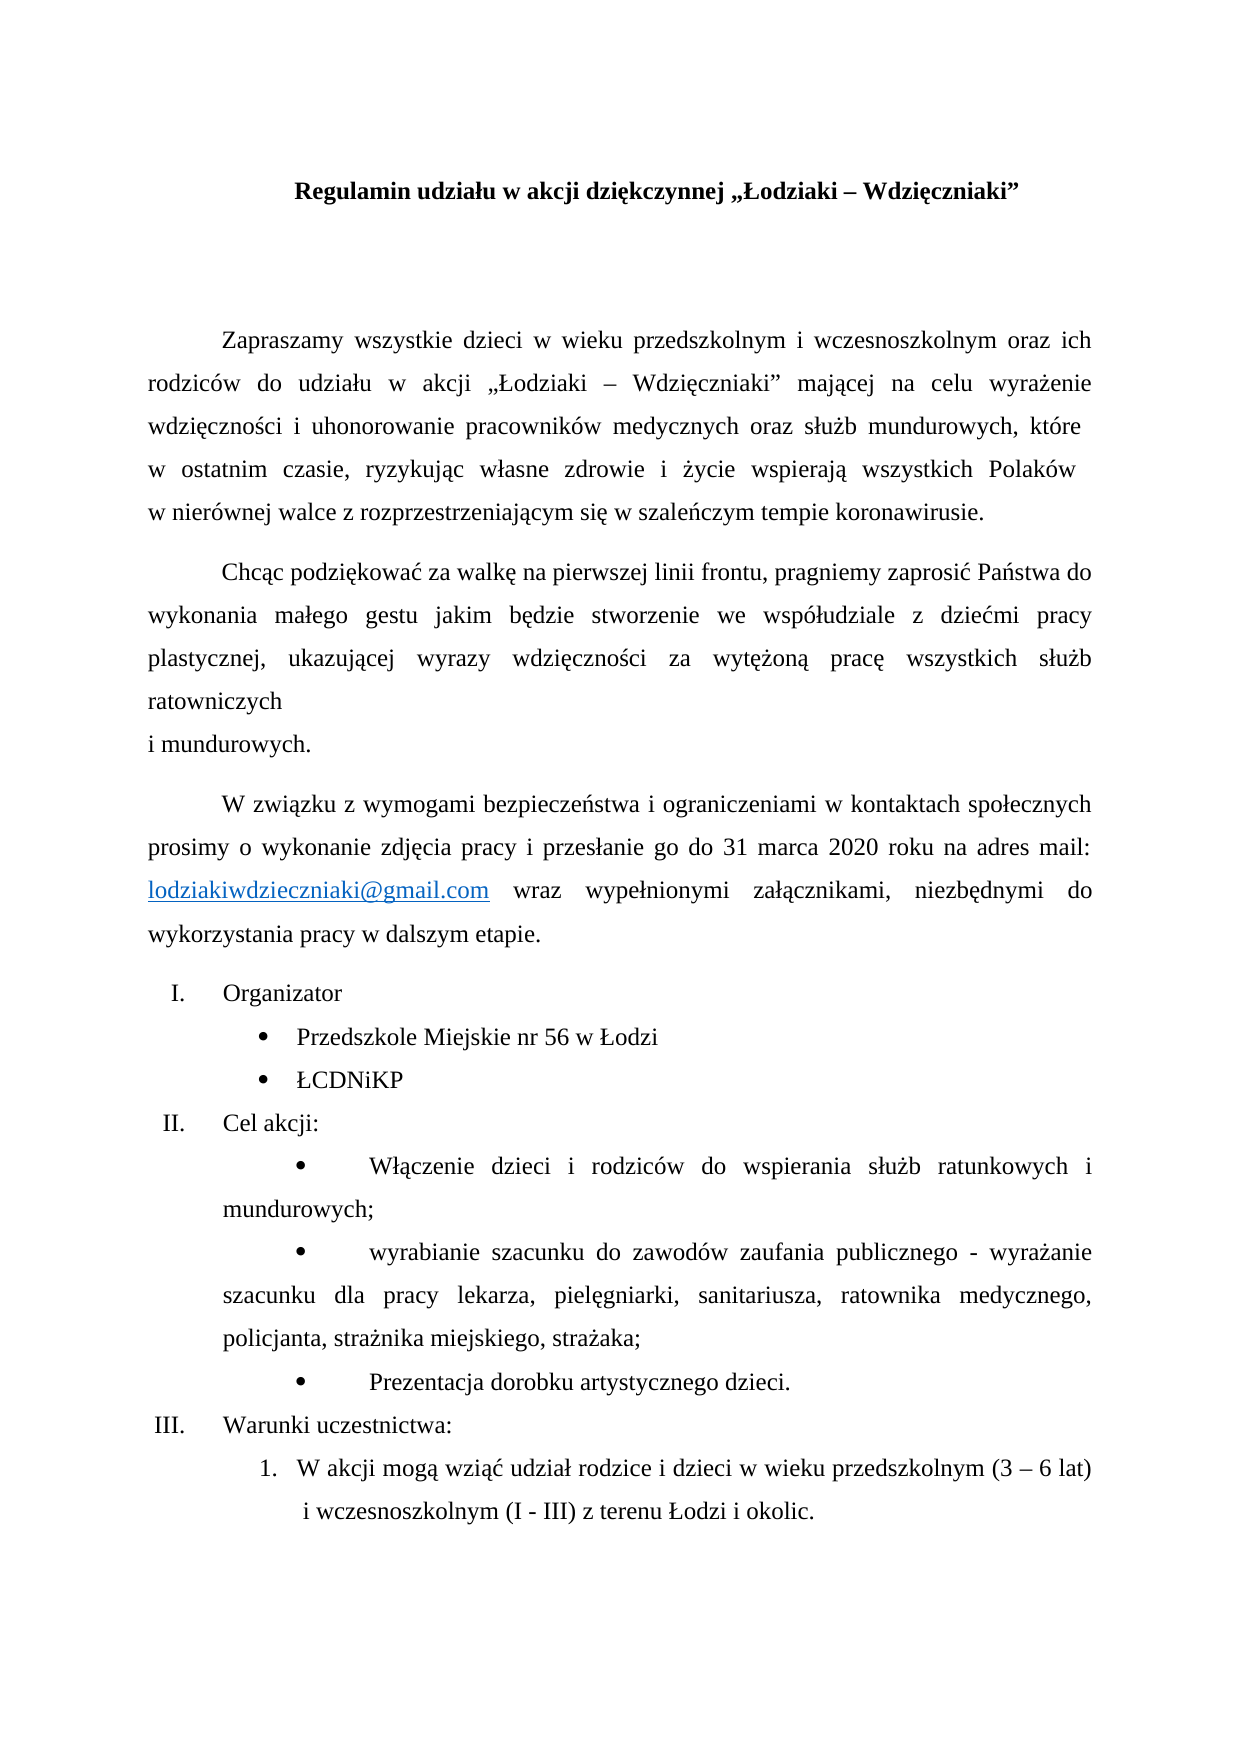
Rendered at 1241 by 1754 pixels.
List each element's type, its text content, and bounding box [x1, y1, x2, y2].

list Warunki uczestnictwa: [185, 1410, 1093, 1438]
text W związku z wymogami bezpieczeństwa i ograniczeniami w kontaktach społecznych prosimy o wykonanie zdjęcia pracy i przesłanie go do 31 marca 2020 roku na adres mail: lodziakiwdzieczniaki@gmail.com wraz wypełnionymi załącznikami, niezbędnymi do wykorzystania pracy w dalszym etapie. [148, 789, 1093, 947]
list Cel akcji: [185, 1108, 1093, 1137]
list W akcji mogą wziąć udział rodzice i dzieci w wieku przedszkolnym (3 – 6 lat) i wczesnoszkolnym (I - III) z terenu Łodzi i okolic. [259, 1453, 1093, 1525]
text Regulamin udziału w akcji dziękczynnej „Łodziaki – Wdzięczniaki” [148, 176, 1093, 205]
list Prezentacja dorobku artystycznego dzieci. [223, 1367, 1093, 1395]
list Włączenie dzieci i rodziców do wspierania służb ratunkowych i mundurowych; [223, 1151, 1093, 1223]
list Przedszkole Miejskie nr 56 w Łodzi [259, 1022, 1093, 1050]
text Zapraszamy wszystkie dzieci w wieku przedszkolnym i wczesnoszkolnym oraz ich rodziców do udziału w akcji „Łodziaki – Wdzięczniaki” mającej na celu wyrażenie wdzięczności i uhonorowanie pracowników medycznych oraz służb mundurowych, które w ostatnim czasie, ryzykując własne zdrowie i życie wspierają wszystkich Polaków w nierównej walce z rozprzestrzeniającym się w szaleńczym tempie koronawirusie. [148, 325, 1093, 526]
list Organizator [185, 978, 1093, 1007]
text Chcąc podziękować za walkę na pierwszej linii frontu, pragniemy zaprosić Państwa do wykonania małego gestu jakim będzie stworzenie we współudziale z dziećmi pracy plastycznej, ukazującej wyrazy wdzięczności za wytężoną pracę wszystkich służb ratowniczych i mundurowych. [148, 557, 1093, 758]
list wyrabianie szacunku do zawodów zaufania publicznego - wyrażanie szacunku dla pracy lekarza, pielęgniarki, sanitariusza, ratownika medycznego, policjanta, strażnika miejskiego, strażaka; [223, 1237, 1093, 1352]
list ŁCDNiKP [259, 1065, 1093, 1093]
